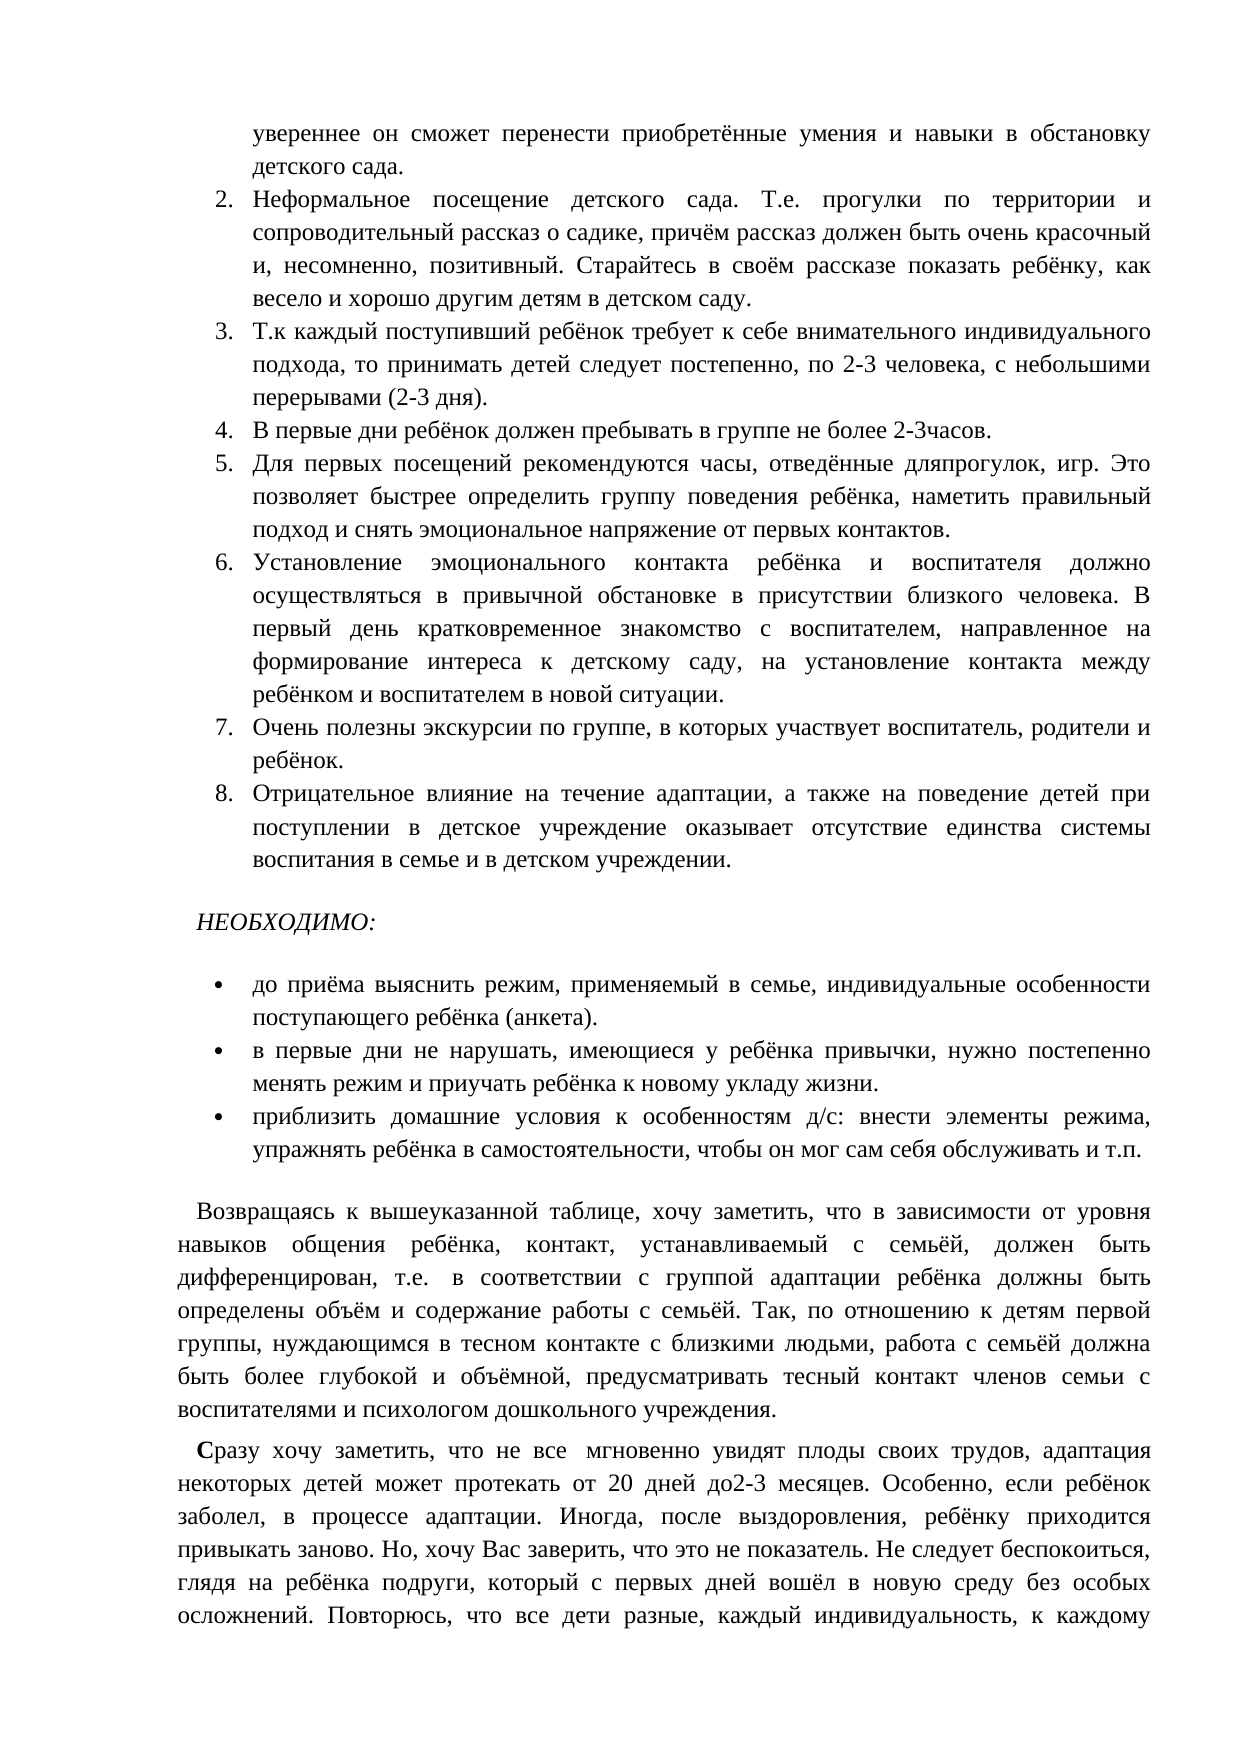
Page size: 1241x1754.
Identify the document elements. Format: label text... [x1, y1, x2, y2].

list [215, 118, 1152, 180]
list Неформальное посещение детского сада. Т.е. прогулки по территории и сопроводительный рассказ о садике, причём рассказ должен быть очень красочный и, несомненно, позитивный. Старайтесь в своём рассказе показать ребёнку, как весело и хорошо другим детям в детском саду. [215, 184, 1152, 312]
text Возвращаясь к вышеуказанной таблице, хочу заметить, что в зависимости от уровня навыков общения ребёнка, контакт, устанавливаемый с семьёй, должен быть дифференцирован, т.е. в соответствии с группой адаптации ребёнка должны быть определены объём и содержание работы с семьёй. Так, по отношению к детям первой группы, нуждающимся в тесном контакте с близкими людьми, работа с семьёй должна быть более глубокой и объёмной, предусматривать тесный контакт членов семьи с воспитателями и психологом дошкольного учреждения. [177, 1196, 1152, 1423]
list В первые дни ребёнок должен пребывать в группе не более 2-3часов. [215, 415, 1152, 444]
list до приёма выяснить режим, применяемый в семье, индивидуальные особенности поступающего ребёнка (анкета). [215, 969, 1152, 1031]
list Для первых посещений рекомендуются часы, отведённые дляпрогулок, игр. Это позволяет быстрее определить группу поведения ребёнка, наметить правильный подход и снять эмоциональное напряжение от первых контактов. [215, 448, 1152, 543]
list в первые дни не нарушать, имеющиеся у ребёнка привычки, нужно постепенно менять режим и приучать ребёнка к новому укладу жизни. [215, 1035, 1152, 1097]
list Установление эмоционального контакта ребёнка и воспитателя должно осуществляться в привычной обстановке в присутствии близкого человека. В первый день кратковременное знакомство с воспитателем, направленное на формирование интереса к детскому саду, на установление контакта между ребёнком и воспитателем в новой ситуации. [215, 547, 1152, 708]
list Очень полезны экскурсии по группе, в которых участвует воспитатель, родители и ребёнок. [215, 712, 1152, 774]
list приблизить домашние условия к особенностям д/с: внести элементы режима, упражнять ребёнка в самостоятельности, чтобы он мог сам себя обслуживать и т.п. [215, 1101, 1152, 1163]
list Т.к каждый поступивший ребёнок требует к себе внимательного индивидуального подхода, то принимать детей следует постепенно, по 2-3 человека, с небольшими перерывами (2-3 дня). [215, 316, 1152, 411]
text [177, 1435, 1152, 1629]
list Отрицательное влияние на течение адаптации, а также на поведение детей при поступлении в детское учреждение оказывает отсутствие единства системы воспитания в семье и в детском учреждении. [215, 778, 1152, 873]
text НЕОБХОДИМО: [177, 907, 1152, 936]
